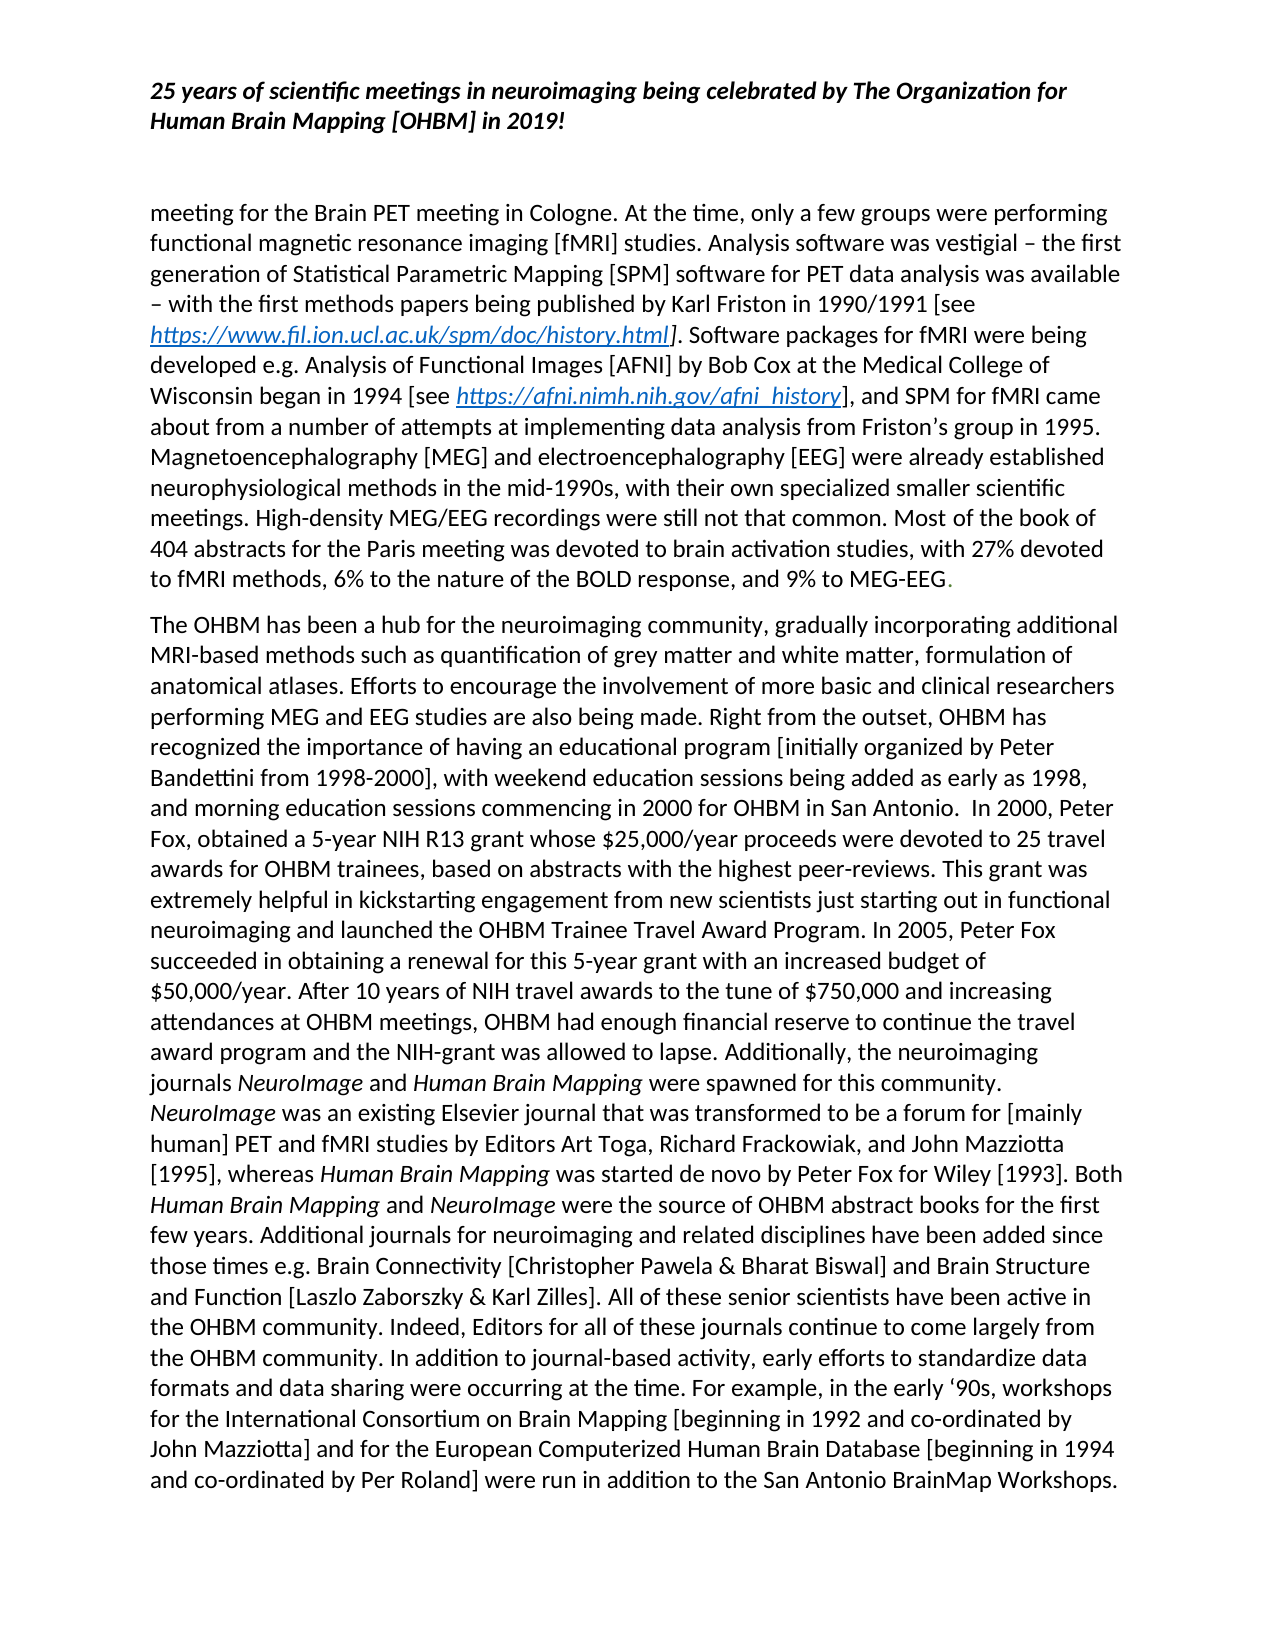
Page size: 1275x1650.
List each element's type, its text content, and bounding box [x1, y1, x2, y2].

text The OHBM has been a hub for the neuroimaging community, gradually incorporating additional MRI-based methods such as quantification of grey matter and white matter, formulation of anatomical atlases. Efforts to encourage the involvement of more basic and clinical researchers performing MEG and EEG studies are also being made. Right from the outset, OHBM has recognized the importance of having an educational program [initially organized by Peter Bandettini from 1998-2000], with weekend education sessions being added as early as 1998, and morning education sessions commencing in 2000 for OHBM in San Antonio. In 2000, Peter Fox, obtained a 5-year NIH R13 grant whose $25,000/year proceeds were devoted to 25 travel awards for OHBM trainees, based on abstracts with the highest peer-reviews. This grant was extremely helpful in kickstarting engagement from new scientists just starting out in functional neuroimaging and launched the OHBM Trainee Travel Award Program. In 2005, Peter Fox succeeded in obtaining a renewal for this 5-year grant with an increased budget of $50,000/year. After 10 years of NIH travel awards to the tune of $750,000 and increasing attendances at OHBM meetings, OHBM had enough financial reserve to continue the travel award program and the NIH-grant was allowed to lapse. Additionally, the neuroimaging journals NeuroImage and Human Brain Mapping were spawned for this community. NeuroImage was an existing Elsevier journal that was transformed to be a forum for [mainly human] PET and fMRI studies by Editors Art Toga, Richard Frackowiak, and John Mazziotta [1995], whereas Human Brain Mapping was started de novo by Peter Fox for Wiley [1993]. Both Human Brain Mapping and NeuroImage were the source of OHBM abstract books for the first few years. Additional journals for neuroimaging and related disciplines have been added since those times e.g. Brain Connectivity [Christopher Pawela & Bharat Biswal] and Brain Structure and Function [Laszlo Zaborszky & Karl Zilles]. All of these senior scientists have been active in the OHBM community. Indeed, Editors for all of these journals continue to come largely from the OHBM community. In addition to journal-based activity, early efforts to standardize data formats and data sharing were occurring at the time. For example, in the early ‘90s, workshops for the International Consortium on Brain Mapping [beginning in 1992 and co-ordinated by John Mazziotta] and for the European Computerized Human Brain Database [beginning in 1994 and co-ordinated by Per Roland] were run in addition to the San Antonio BrainMap Workshops. [150, 609, 1125, 1494]
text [150, 197, 1125, 594]
